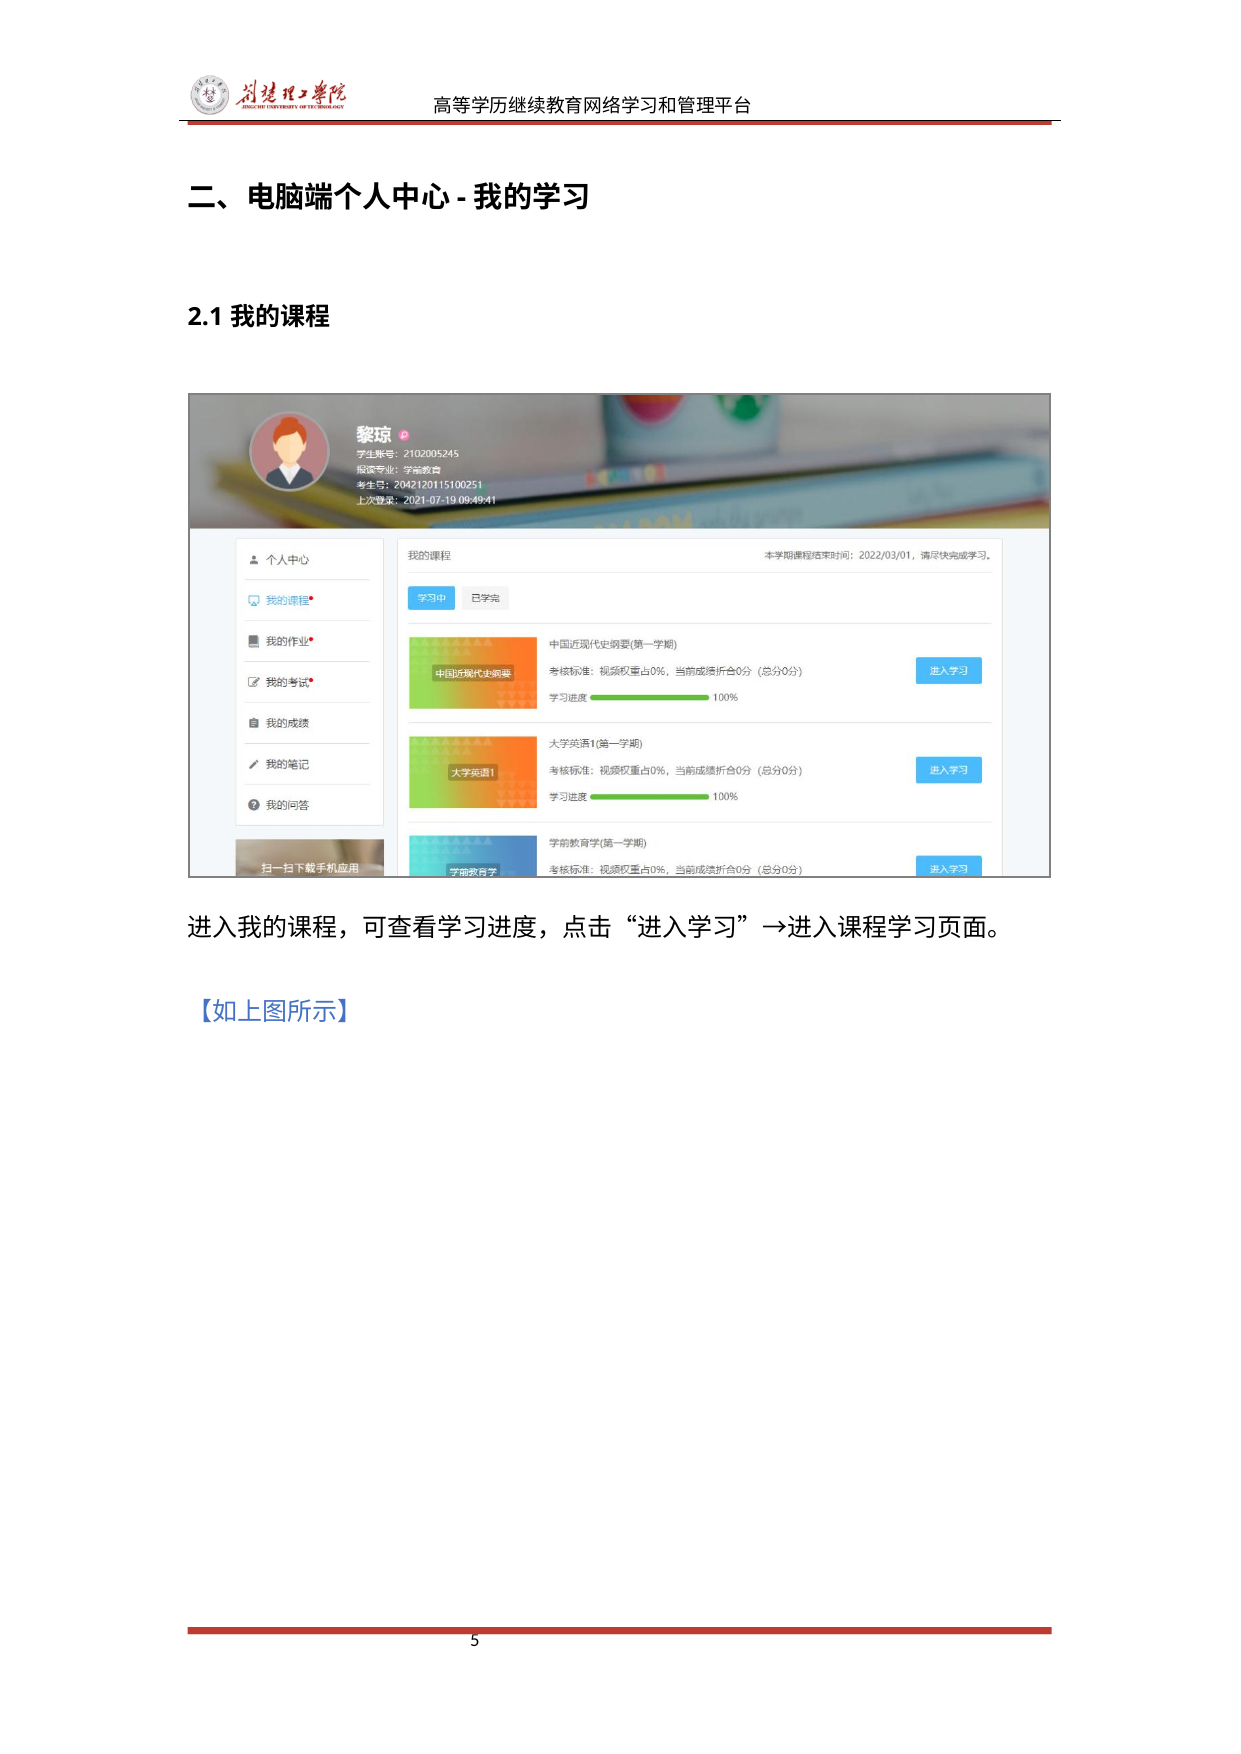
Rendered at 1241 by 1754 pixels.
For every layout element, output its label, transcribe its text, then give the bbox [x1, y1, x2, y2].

picture [190, 395, 1049, 876]
list 进入我的课程，可查看学习进度，点击“进入学习”→进入课程学习页面。 [187, 893, 1053, 958]
picture [187, 75, 1052, 120]
subtitle 2.1 我的课程 [187, 282, 1053, 347]
subtitle 电脑端个人中心 - 我的学习 [187, 162, 1053, 227]
picture [187, 1627, 1052, 1635]
picture [187, 121, 1052, 125]
list 【如上图所示】 [187, 977, 1053, 1042]
